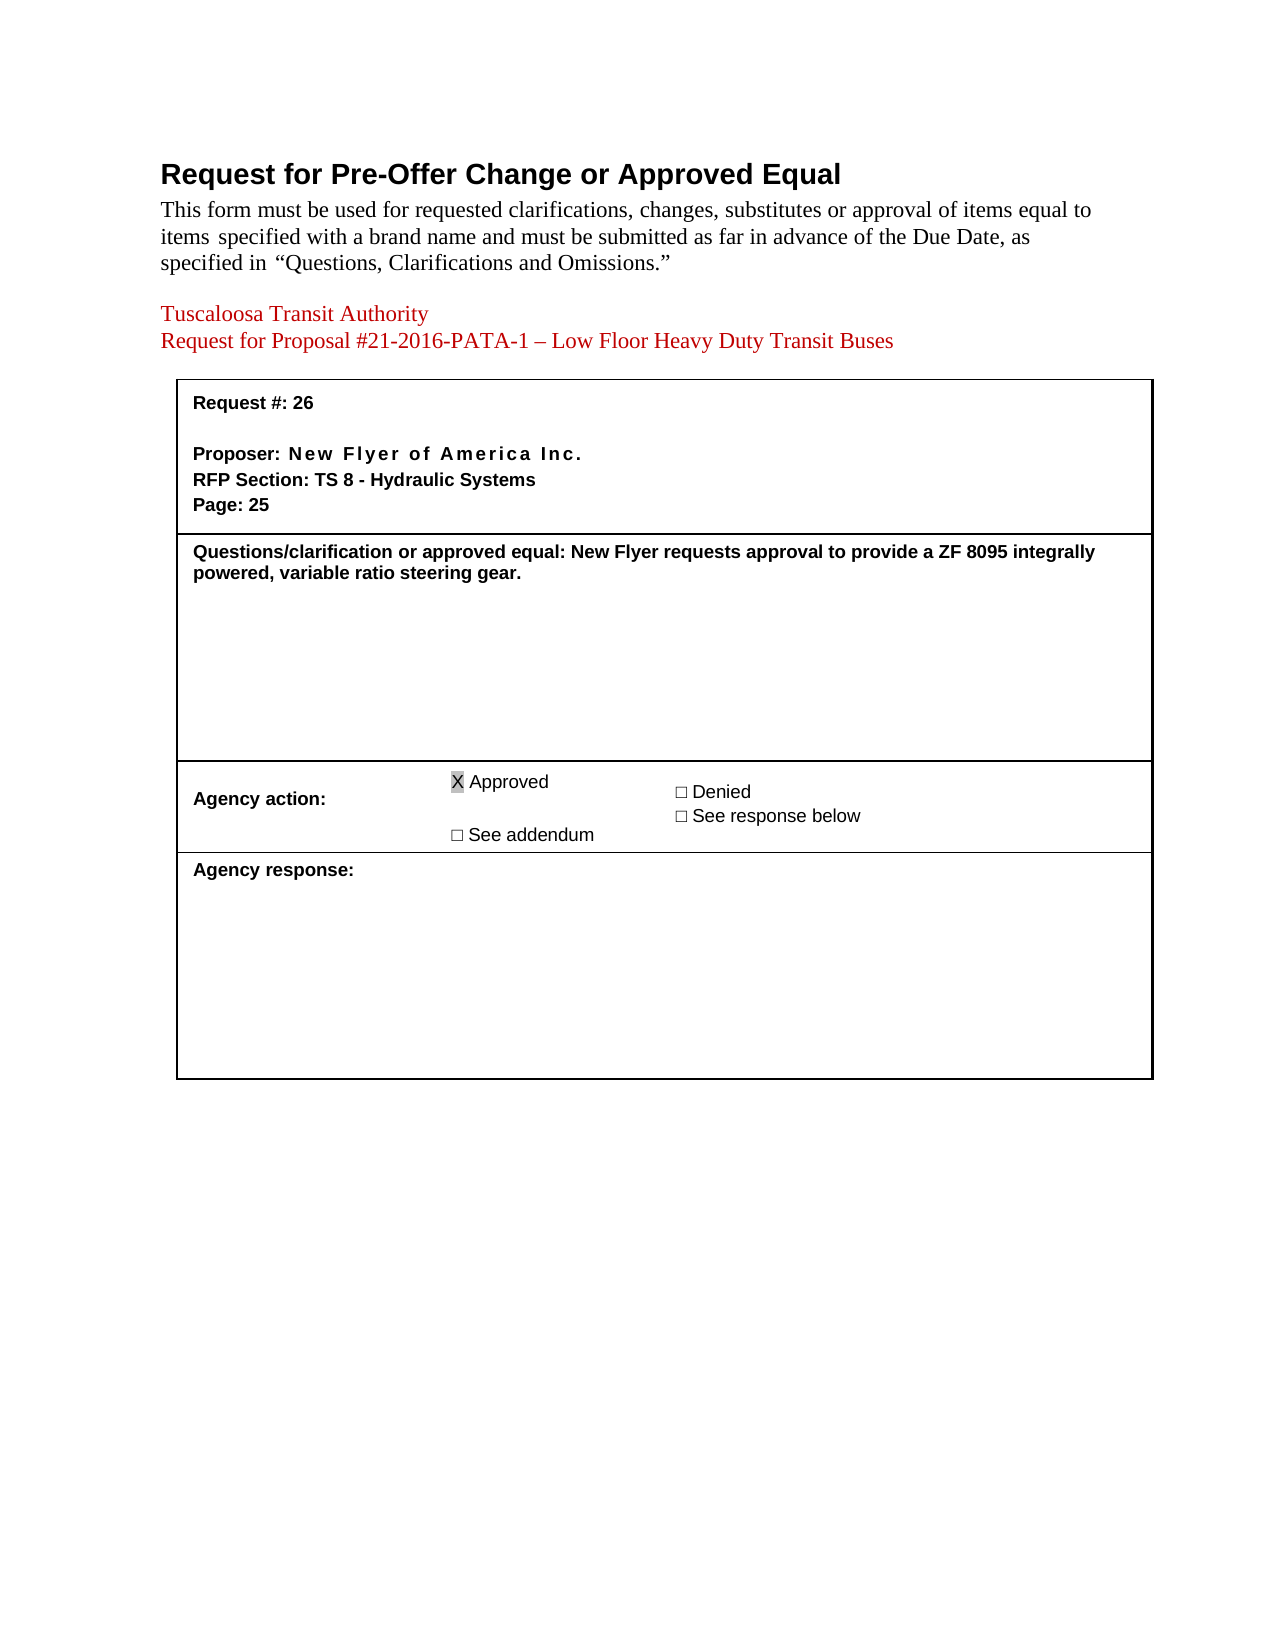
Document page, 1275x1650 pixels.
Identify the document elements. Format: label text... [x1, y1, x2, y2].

text This form must be used for requested clarifications, changes, substitutes or approval of items equal to items specified with a brand name and must be submitted as far in advance of the Due Date, as specified in “Questions, Clarifications and Omissions.” [160, 196, 1104, 275]
table_header Request #: 26 Proposer: New Flyer of America Inc. RFP Section: TS 8 - Hydraulic Systems Page: 25 [178, 380, 1151, 533]
table_cell X Approved Agency action: □ Denied See response below See addendum [178, 762, 1151, 852]
text Tuscaloosa Transit Authority [160, 301, 1125, 327]
table_cell Agency response: [178, 853, 1151, 1078]
text Request for Proposal #21-2016-PATA-1 – Low Floor Heavy Duty Transit Buses [160, 327, 1125, 353]
table_cell Questions/clarification or approved equal: New Flyer requests approval to provide a ZF 8095 integrally powered, variable ratio steering gear. [178, 535, 1151, 760]
subtitle Request for Pre-Offer Change or Approved Equal [160, 157, 1125, 190]
